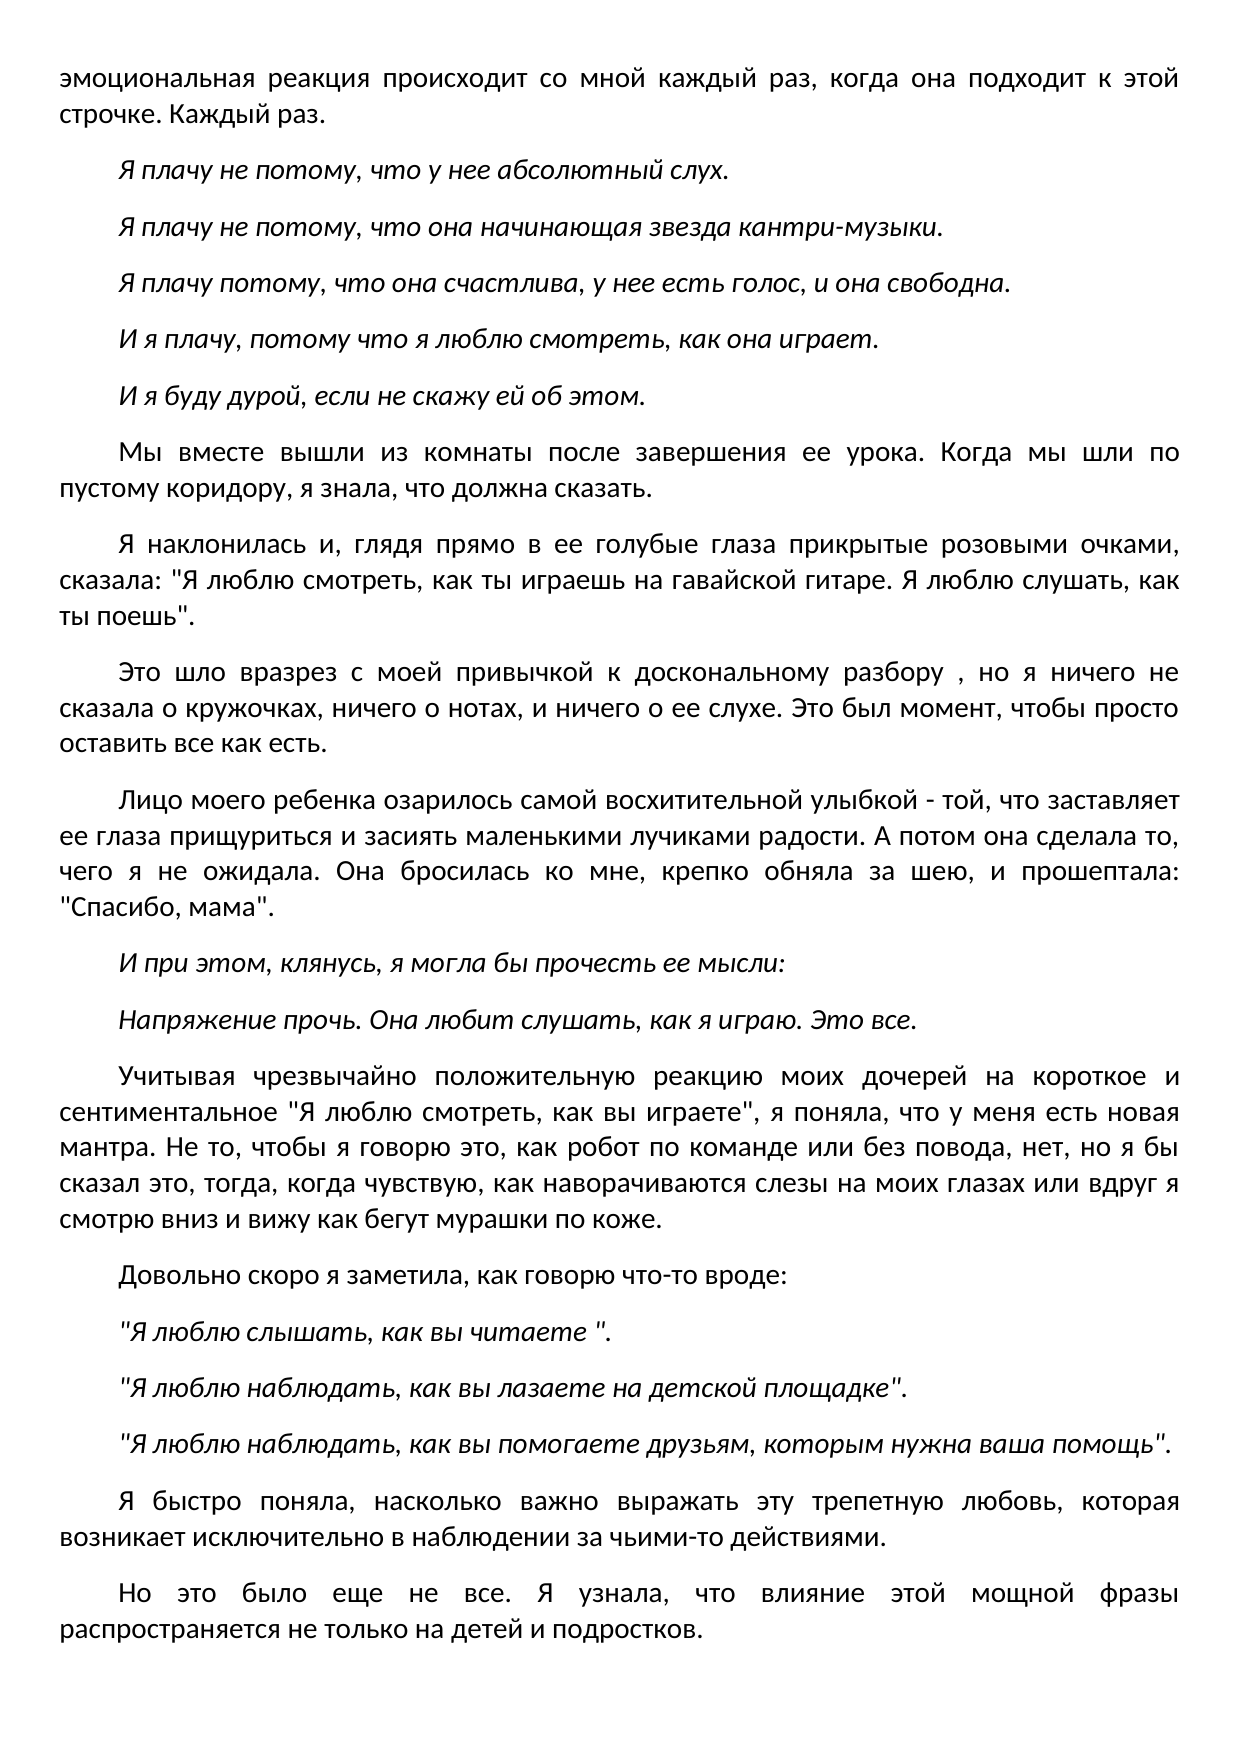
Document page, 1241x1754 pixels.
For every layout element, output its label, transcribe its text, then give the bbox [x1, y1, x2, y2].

text Мы вместе вышли из комнаты после завершения ее урока. Когда мы шли по пустому коридору, я знала, что должна сказать. [59, 433, 1181, 505]
text И я плачу, потому что я люблю смотреть, как она играет. [59, 321, 1181, 356]
text Но это было еще не все. Я узнала, что влияние этой мощной фразы распространяется не только на детей и подростков. [59, 1574, 1181, 1645]
text "Я люблю наблюдать, как вы помогаете друзьям, которым нужна ваша помощь". [59, 1426, 1181, 1461]
text И я буду дурой, если не скажу ей об этом. [59, 377, 1181, 413]
text Я плачу потому, что она счастлива, у нее есть голос, и она свободна. [59, 264, 1181, 300]
text "Я люблю наблюдать, как вы лазаете на детской площадке". [59, 1369, 1181, 1405]
text Лицо моего ребенка озарилось самой восхитительной улыбкой - той, что заставляет ее глаза прищуриться и засиять маленькими лучиками радости. А потом она сделала то, чего я не ожидала. Она бросилась ко мне, крепко обняла за шею, и прошептала: "Спасибо, мама". [59, 781, 1181, 923]
text Я плачу не потому, что у нее абсолютный слух. [59, 151, 1181, 187]
text Довольно скоро я заметила, как говорю что-то вроде: [59, 1256, 1181, 1292]
text Это шло вразрез с моей привычкой к доскональному разбору , но я ничего не сказала о кружочках, ничего о нотах, и ничего о ее слухе. Это был момент, чтобы просто оставить все как есть. [59, 653, 1181, 760]
text "Я люблю слышать, как вы читаете ". [59, 1313, 1181, 1348]
text Я плачу не потому, что она начинающая звезда кантри-музыки. [59, 208, 1181, 243]
text Учитывая чрезвычайно положительную реакцию моих дочерей на короткое и сентиментальное "Я люблю смотреть, как вы играете", я поняла, что у меня есть новая мантра. Не то, чтобы я говорю это, как робот по команде или без повода, нет, но я бы сказал это, тогда, когда чувствую, как наворачиваются слезы на моих глазах или вдруг я смотрю вниз и вижу как бегут мурашки по коже. [59, 1057, 1181, 1235]
text И при этом, клянусь, я могла бы прочесть ее мысли: [59, 944, 1181, 980]
text Напряжение прочь. Она любит слушать, как я играю. Это все. [59, 1001, 1181, 1036]
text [59, 59, 1181, 130]
text Я наклонилась и, глядя прямо в ее голубые глаза прикрытые розовыми очками, сказала: "Я люблю смотреть, как ты играешь на гавайской гитаре. Я люблю слушать, как ты поешь". [59, 526, 1181, 632]
text Я быстро поняла, насколько важно выражать эту трепетную любовь, которая возникает исключительно в наблюдении за чьими-то действиями. [59, 1482, 1181, 1553]
